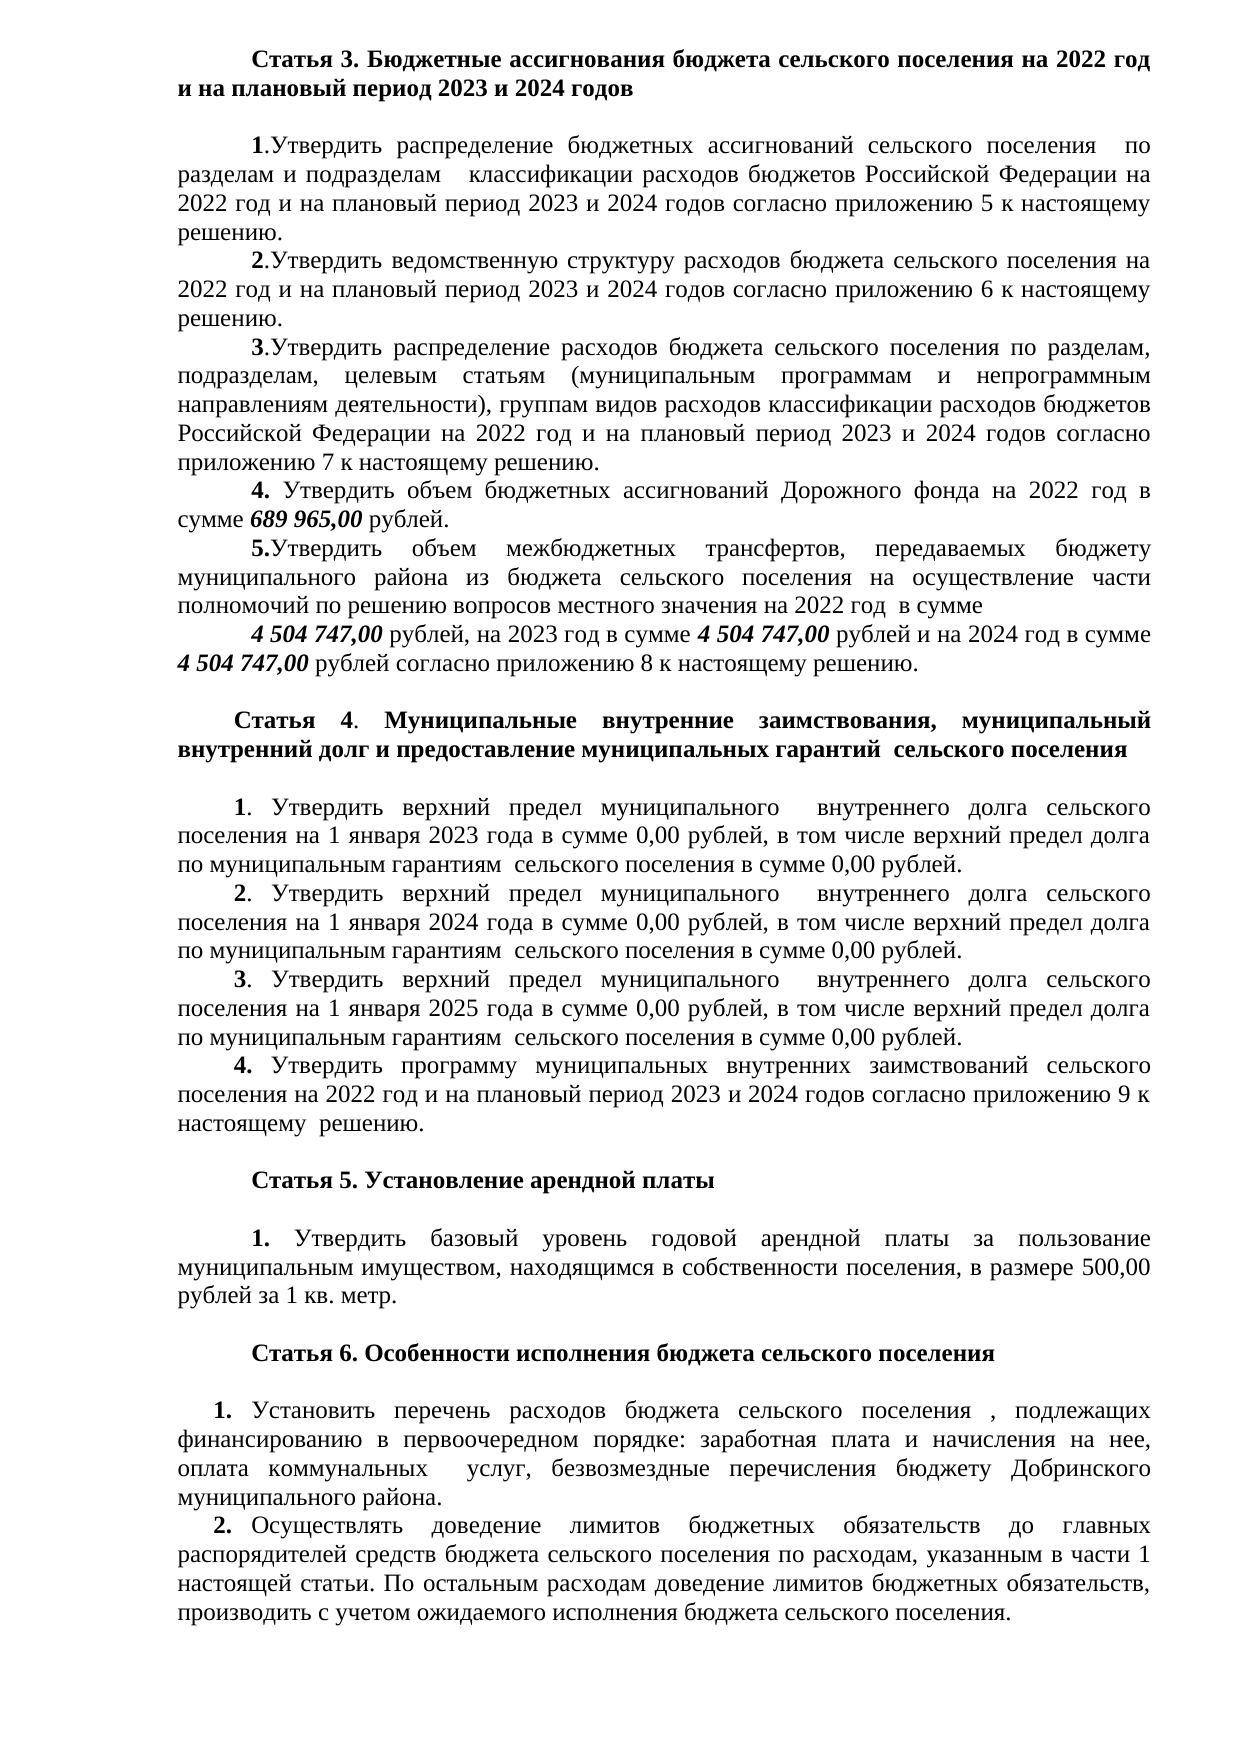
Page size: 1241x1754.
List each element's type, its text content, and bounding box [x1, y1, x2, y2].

text 3. Утвердить верхний предел муниципального внутреннего долга сельского поселения на 1 января 2025 года в сумме 0,00 рублей, в том числе верхний предел долга по муниципальным гарантиям сельского поселения в сумме 0,00 рублей. [177, 964, 1152, 1051]
text 5.Утвердить объем межбюджетных трансфертов, передаваемых бюджету муниципального района из бюджета сельского поселения на осуществление части полномочий по решению вопросов местного значения на 2022 год в сумме [177, 533, 1152, 619]
text 2. Утвердить верхний предел муниципального внутреннего долга сельского поселения на 1 января 2024 года в сумме 0,00 рублей, в том числе верхний предел долга по муниципальным гарантиям сельского поселения в сумме 0,00 рублей. [177, 878, 1152, 964]
text 3.Утвердить распределение расходов бюджета сельского поселения по разделам, подразделам, целевым статьям (муниципальным программам и непрограммным направлениям деятельности), группам видов расходов классификации расходов бюджетов Российской Федерации на 2022 год и на плановый период 2023 и 2024 годов согласно приложению 7 к настоящему решению. [177, 332, 1152, 476]
text 4. Утвердить программу муниципальных внутренних заимствований сельского поселения на 2022 год и на плановый период 2023 и 2024 годов согласно приложению 9 к настоящему решению. [177, 1051, 1152, 1137]
subtitle Статья 6. Особенности исполнения бюджета сельского поселения [177, 1338, 1152, 1367]
text 2.Утвердить ведомственную структуру расходов бюджета сельского поселения на 2022 год и на плановый период 2023 и 2024 годов согласно приложению 6 к настоящему решению. [177, 246, 1152, 332]
list Осуществлять доведение лимитов бюджетных обязательств до главных распорядителей средств бюджета сельского поселения по расходам, указанным в части 1 настоящей статьи. По остальным расходам доведение лимитов бюджетных обязательств, производить с учетом ожидаемого исполнения бюджета сельского поселения. [177, 1511, 1152, 1626]
list Установить перечень расходов бюджета сельского поселения , подлежащих финансированию в первоочередном порядке: заработная плата и начисления на нее, оплата коммунальных услуг, безвозмездные перечисления бюджету Добринского муниципального района. [177, 1396, 1152, 1511]
text 4 504 747,00 рублей, на 2023 год в сумме 4 504 747,00 рублей и на 2024 год в сумме 4 504 747,00 рублей согласно приложению 8 к настоящему решению. [177, 619, 1152, 677]
text 1. Утвердить верхний предел муниципального внутреннего долга сельского поселения на 1 января 2023 года в сумме 0,00 рублей, в том числе верхний предел долга по муниципальным гарантиям сельского поселения в сумме 0,00 рублей. [177, 792, 1152, 878]
subtitle Статья 5. Установление арендной платы [177, 1166, 1152, 1194]
subtitle 1. Утвердить базовый уровень годовой арендной платы за пользование муниципальным имуществом, находящимся в собственности поселения, в размере 500,00 рублей за 1 кв. метр. [177, 1223, 1152, 1309]
text Статья 3. Бюджетные ассигнования бюджета сельского поселения на 2022 год и на плановый период 2023 и 2024 годов [177, 44, 1152, 102]
text Статья 4. Муниципальные внутренние заимствования, муниципальный внутренний долг и предоставление муниципальных гарантий сельского поселения [177, 706, 1152, 763]
text 1.Утвердить распределение бюджетных ассигнований сельского поселения по разделам и подразделам классификации расходов бюджетов Российской Федерации на 2022 год и на плановый период 2023 и 2024 годов согласно приложению 5 к настоящему решению. [177, 131, 1152, 246]
text 4. Утвердить объем бюджетных ассигнований Дорожного фонда на 2022 год в сумме 689 965,00 рублей. [177, 476, 1152, 533]
